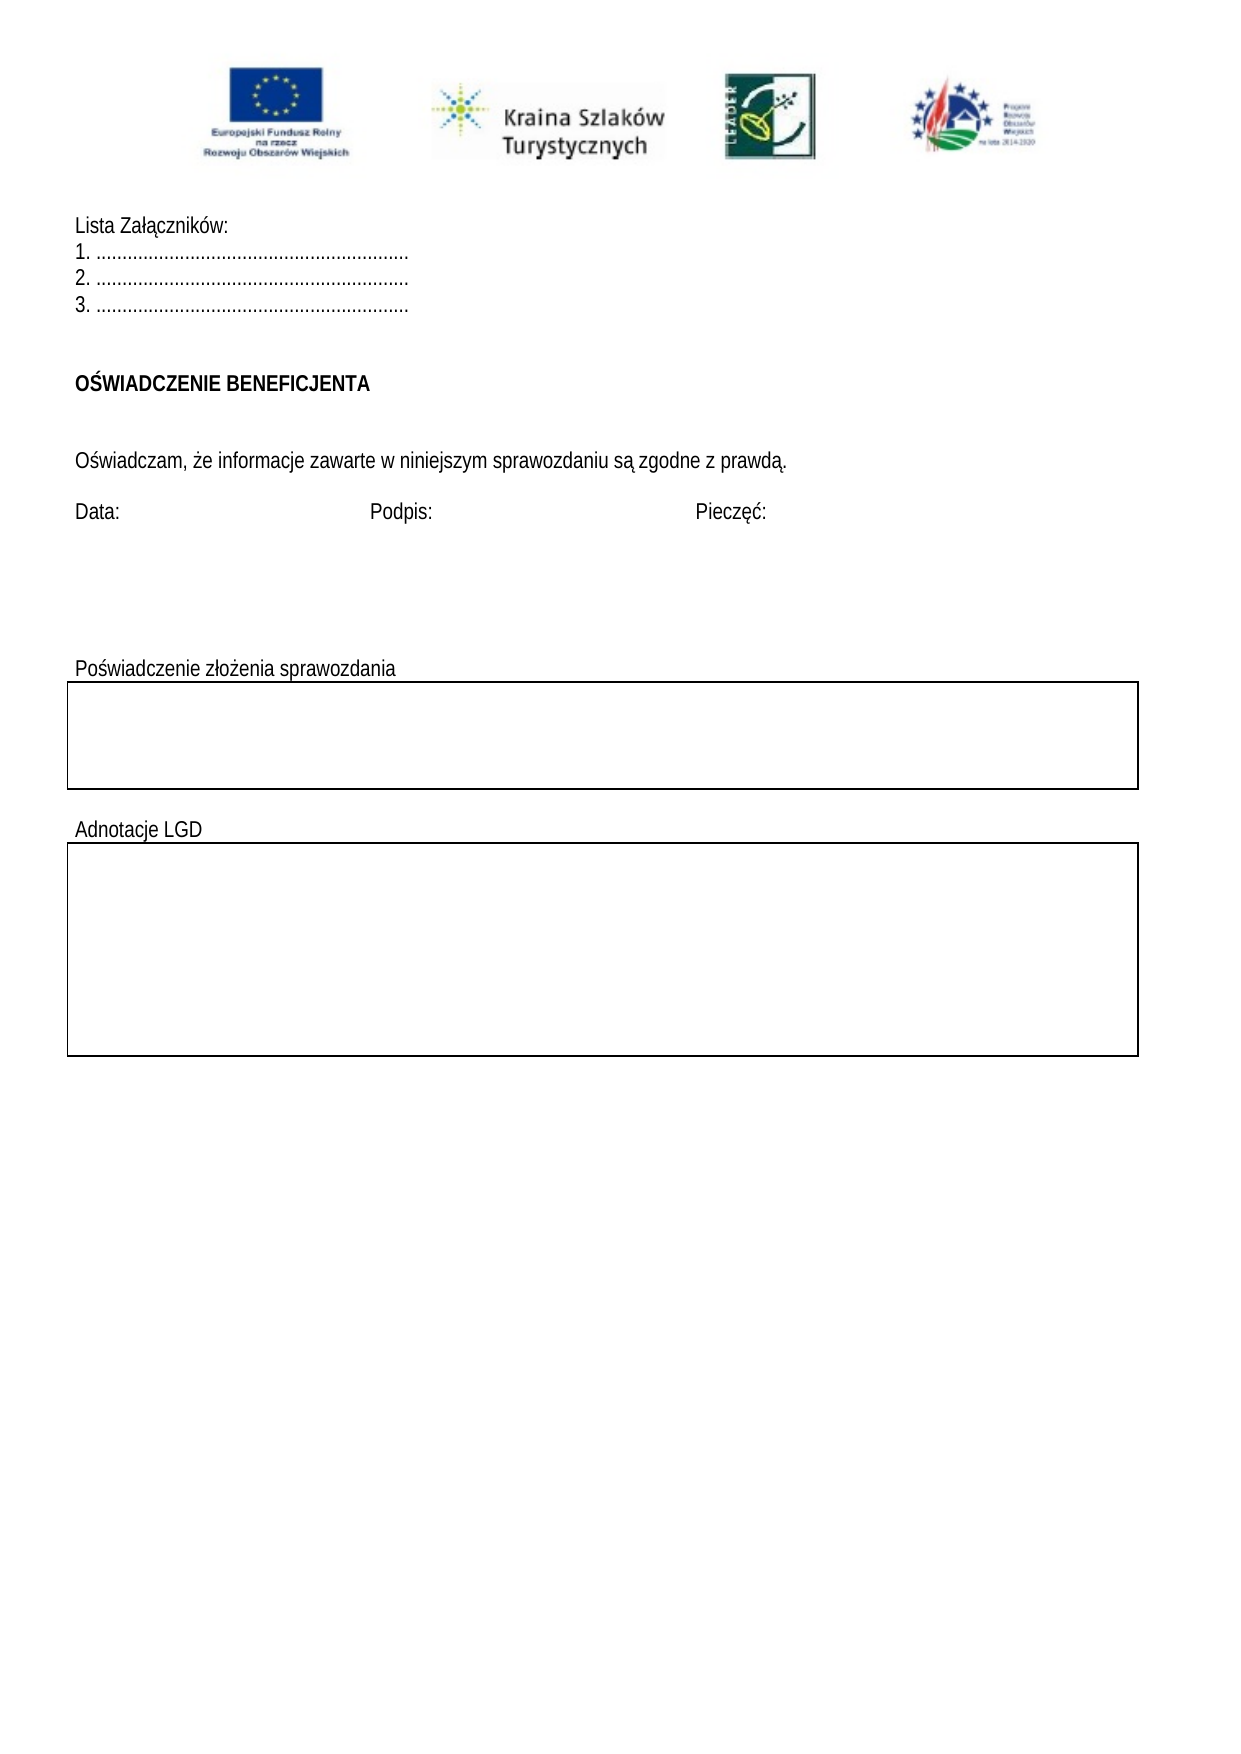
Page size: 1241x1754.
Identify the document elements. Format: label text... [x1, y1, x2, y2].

table_header [68, 844, 1012, 1055]
text Data: Podpis: Pieczęć: [75, 498, 1165, 524]
table_header [1013, 683, 1137, 788]
text Lista Załączników: [75, 212, 1165, 238]
table_header [68, 683, 1012, 788]
text 2. ............................................................ [75, 264, 1165, 291]
text 3. ............................................................ [75, 291, 1165, 317]
text 1. ............................................................ [75, 238, 1165, 264]
text Oświadczam, że informacje zawarte w niniejszym sprawozdaniu są zgodne z prawdą. [75, 447, 1165, 473]
table_header [1013, 844, 1137, 1055]
text Poświadczenie złożenia sprawozdania [75, 655, 1165, 681]
picture [130, 29, 1110, 186]
text Adnotacje LGD [75, 816, 1165, 842]
subtitle OŚWIADCZENIE BENEFICJENTA [75, 370, 1165, 396]
